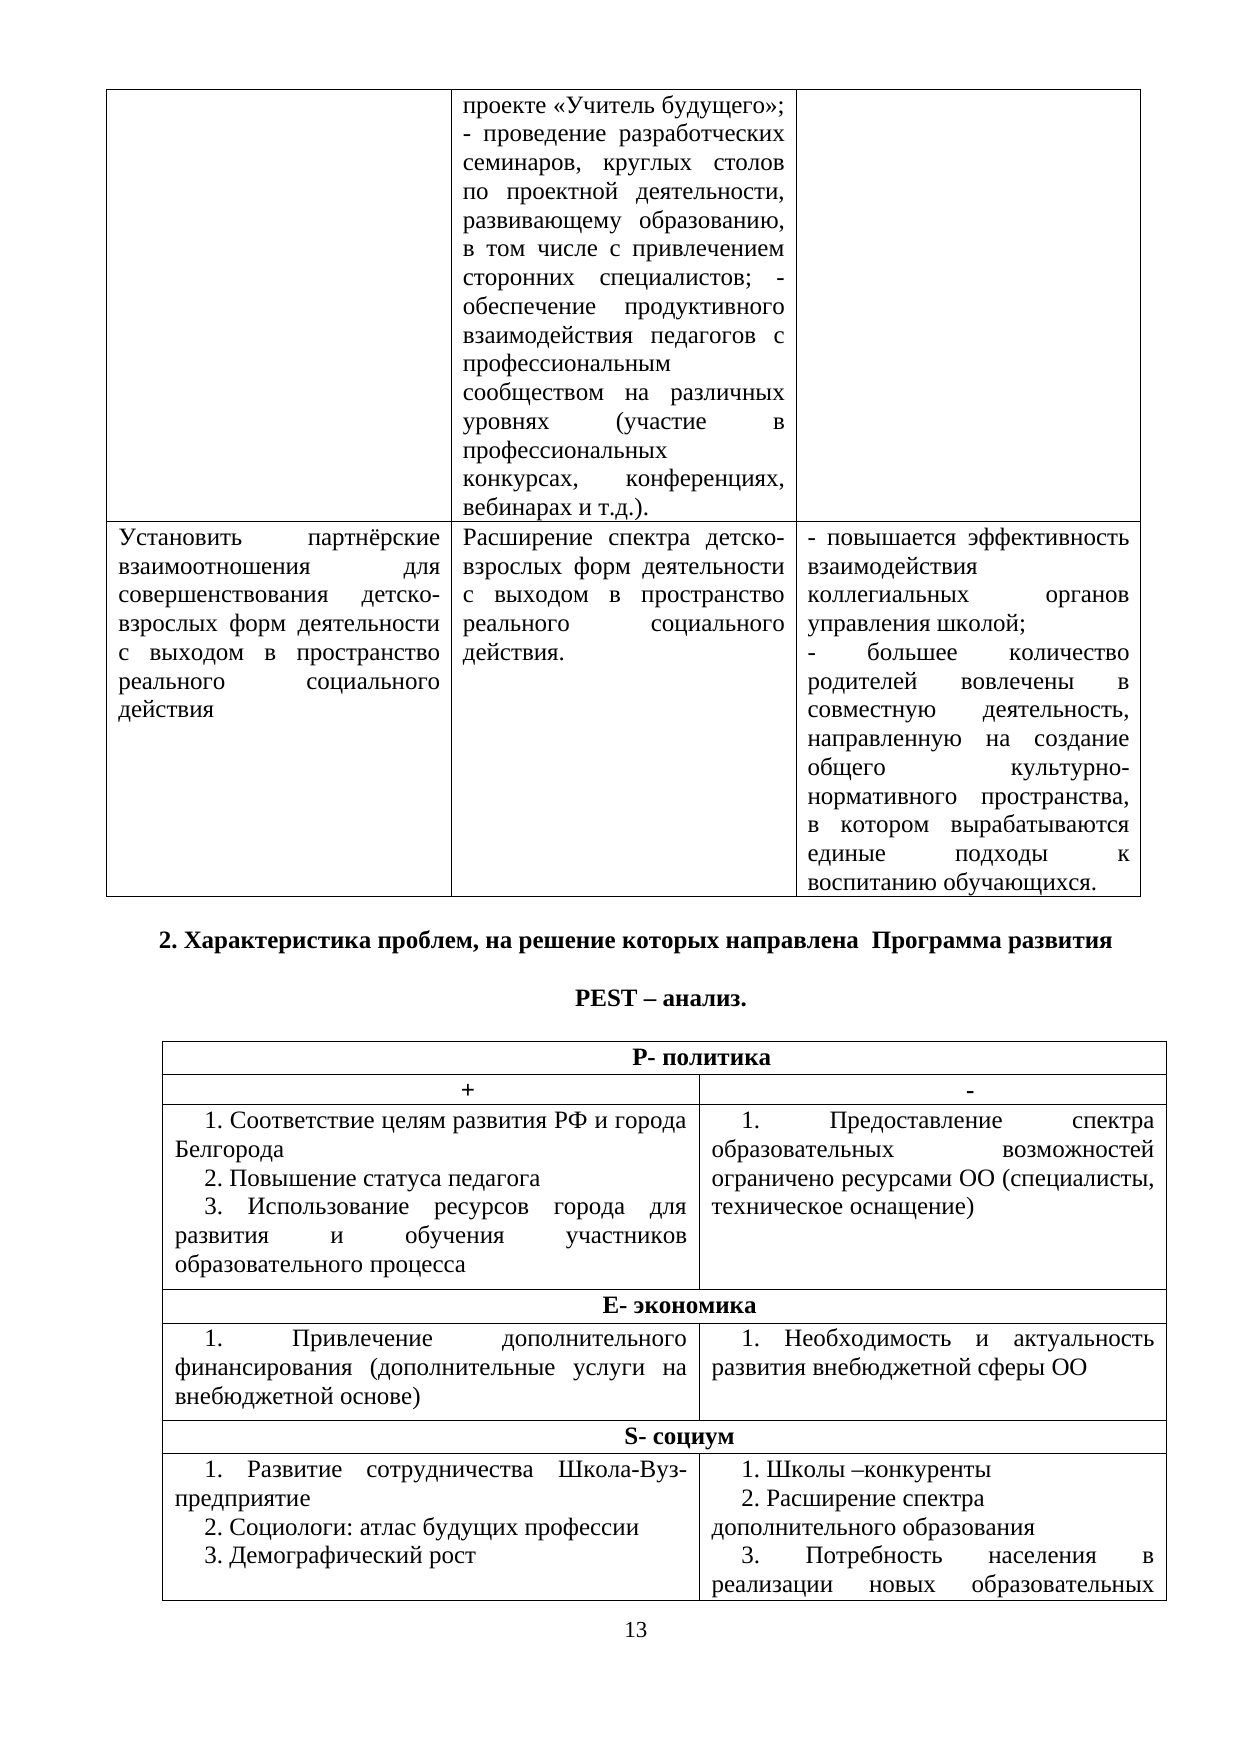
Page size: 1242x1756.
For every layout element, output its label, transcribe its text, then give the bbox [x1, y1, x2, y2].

table_cell E- экономика [163, 1290, 1166, 1322]
table_cell Расширение спектра детско-взрослых форм деятельности с выходом в пространство реального социального действия. [452, 522, 796, 896]
table_cell + [163, 1075, 699, 1104]
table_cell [797, 90, 1140, 521]
table_cell - [700, 1075, 1166, 1104]
table_header P- политика [163, 1042, 1166, 1074]
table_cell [107, 90, 451, 521]
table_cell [452, 90, 796, 521]
text PEST – анализ. [203, 983, 1118, 1012]
table_cell S- социум [163, 1421, 1166, 1453]
table_cell 1. Необходимость и актуальность развития внебюджетной сферы ОО [700, 1324, 1166, 1420]
subtitle 2. Характеристика проблем, на решение которых направлена Программа развития [118, 926, 1153, 954]
table_cell - повышается эффективность взаимодействия коллегиальных органов управления школой; - большее количество родителей вовлечены в совместную деятельность, направленную на создание общего культурно-нормативного пространства, в котором вырабатываются единые подходы к воспитанию обучающихся. [797, 522, 1140, 896]
table_cell 1. Соответствие целям развития РФ и города Белгорода 2. Повышение статуса педагога 3. Использование ресурсов города для развития и обучения участников образовательного процесса [163, 1105, 699, 1289]
table_cell 1. Предоставление спектра образовательных возможностей ограничено ресурсами ОО (специалисты, техническое оснащение) [700, 1105, 1166, 1289]
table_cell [700, 1454, 1166, 1600]
table_cell Установить партнёрские взаимоотношения для совершенствования детско-взрослых форм деятельности с выходом в пространство реального социального действия [107, 522, 451, 896]
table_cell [163, 1454, 699, 1600]
table_cell 1. Привлечение дополнительного финансирования (дополнительные услуги на внебюджетной основе) [163, 1324, 699, 1420]
